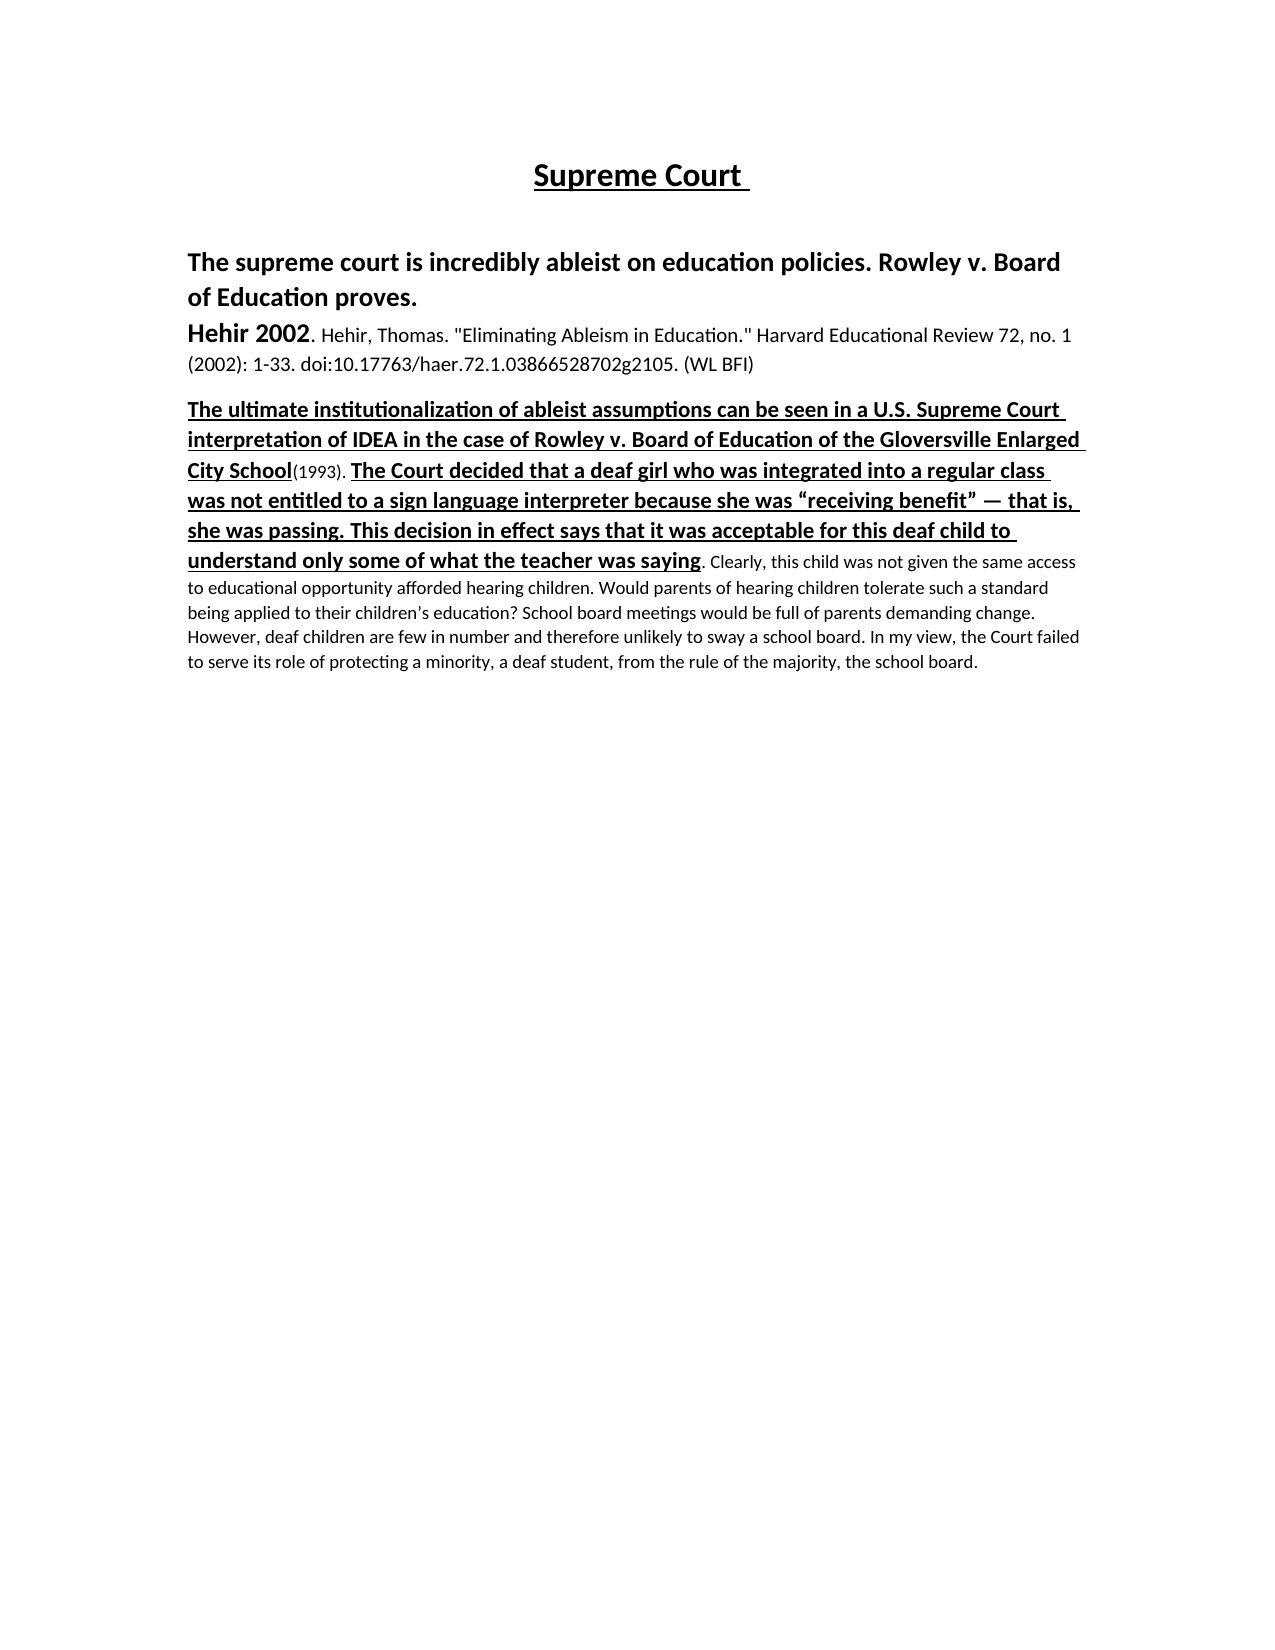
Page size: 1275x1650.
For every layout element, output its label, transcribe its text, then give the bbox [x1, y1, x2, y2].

text Hehir 2002. Hehir, Thomas. "Eliminating Ableism in Education." Harvard Educational Review 72, no. 1 (2002): 1-33. doi:10.17763/haer.72.1.03866528702g2105. (WL BFI) [187, 316, 1087, 377]
subtitle Supreme Court [187, 154, 1087, 195]
text The ultimate institutionalization of ableist assumptions can be seen in a U.S. Supreme Court interpretation of IDEA in the case of Rowley v. Board of Education of the Gloversville Enlarged City School(1993). The Court decided that a deaf girl who was integrated into a regular class was not entitled to a sign language interpreter because she was “receiving benefit” — that is, she was passing. This decision in effect says that it was acceptable for this deaf child to understand only some of what the teacher was saying. Clearly, this child was not given the same access to educational opportunity afforded hearing children. Would parents of hearing children tolerate such a standard being applied to their children’s education? School board meetings would be full of parents demanding change. However, deaf children are few in number and therefore unlikely to sway a school board. In my view, the Court failed to serve its role of protecting a minority, a deaf student, from the rule of the majority, the school board. [187, 395, 1087, 673]
subtitle The supreme court is incredibly ableist on education policies. Rowley v. Board of Education proves. [187, 245, 1087, 314]
